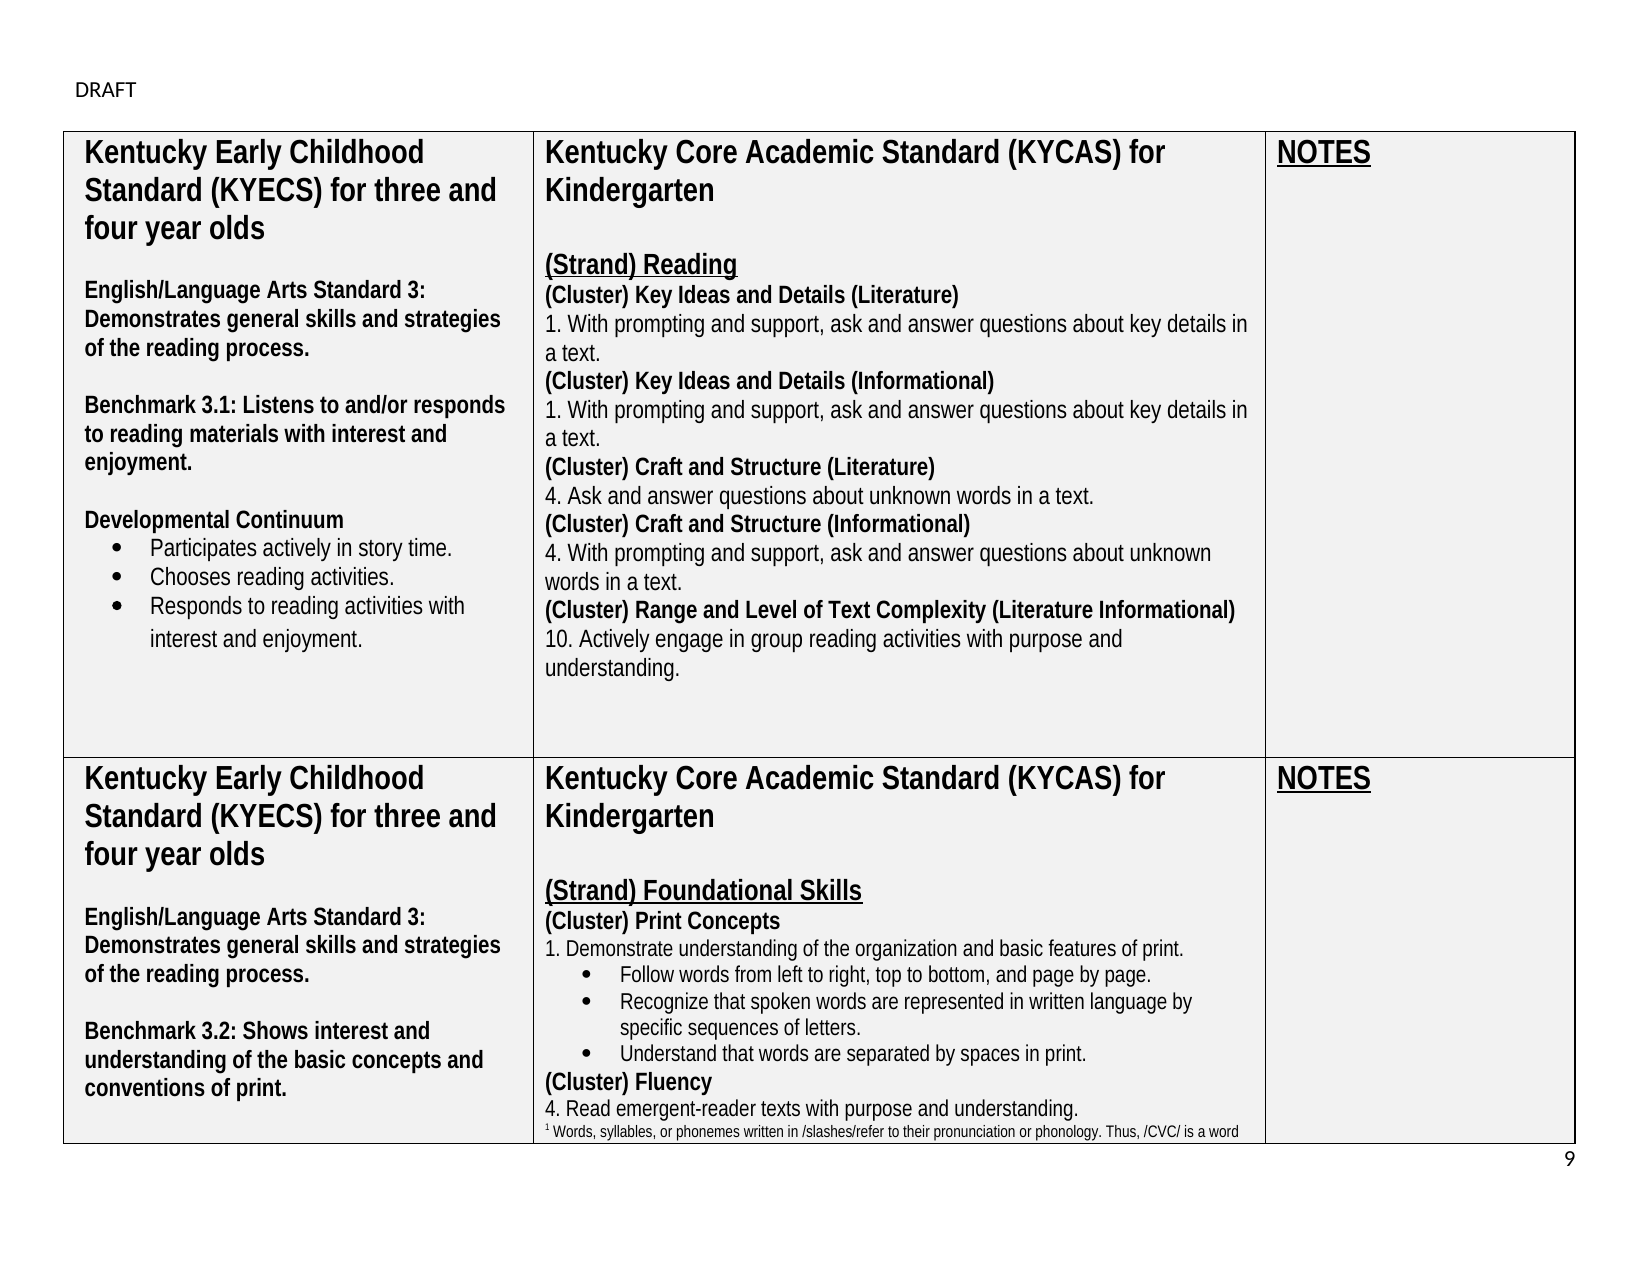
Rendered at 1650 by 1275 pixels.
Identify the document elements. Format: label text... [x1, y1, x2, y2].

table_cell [534, 758, 1265, 1143]
table_cell Kentucky Early Childhood Standard (KYECS) for three and four year olds English/Language Arts Standard 3: Demonstrates general skills and strategies of the reading process. Benchmark 3.1: Listens to and/or responds to reading materials with interest and enjoyment. Developmental Continuum Participates actively in story time. Chooses reading activities. Responds to reading activities with interest and enjoyment. [64, 132, 533, 757]
table_cell NOTES [1266, 758, 1574, 1143]
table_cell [64, 758, 533, 1143]
table_cell NOTES [1266, 132, 1574, 757]
table_cell Kentucky Core Academic Standard (KYCAS) for Kindergarten (Strand) Reading (Cluster) Key Ideas and Details (Literature) 1. With prompting and support, ask and answer questions about key details in a text. (Cluster) Key Ideas and Details (Informational) 1. With prompting and support, ask and answer questions about key details in a text. (Cluster) Craft and Structure (Literature) 4. Ask and answer questions about unknown words in a text. (Cluster) Craft and Structure (Informational) 4. With prompting and support, ask and answer questions about unknown words in a text. (Cluster) Range and Level of Text Complexity (Literature Informational) 10. Actively engage in group reading activities with purpose and understanding. [534, 132, 1265, 757]
